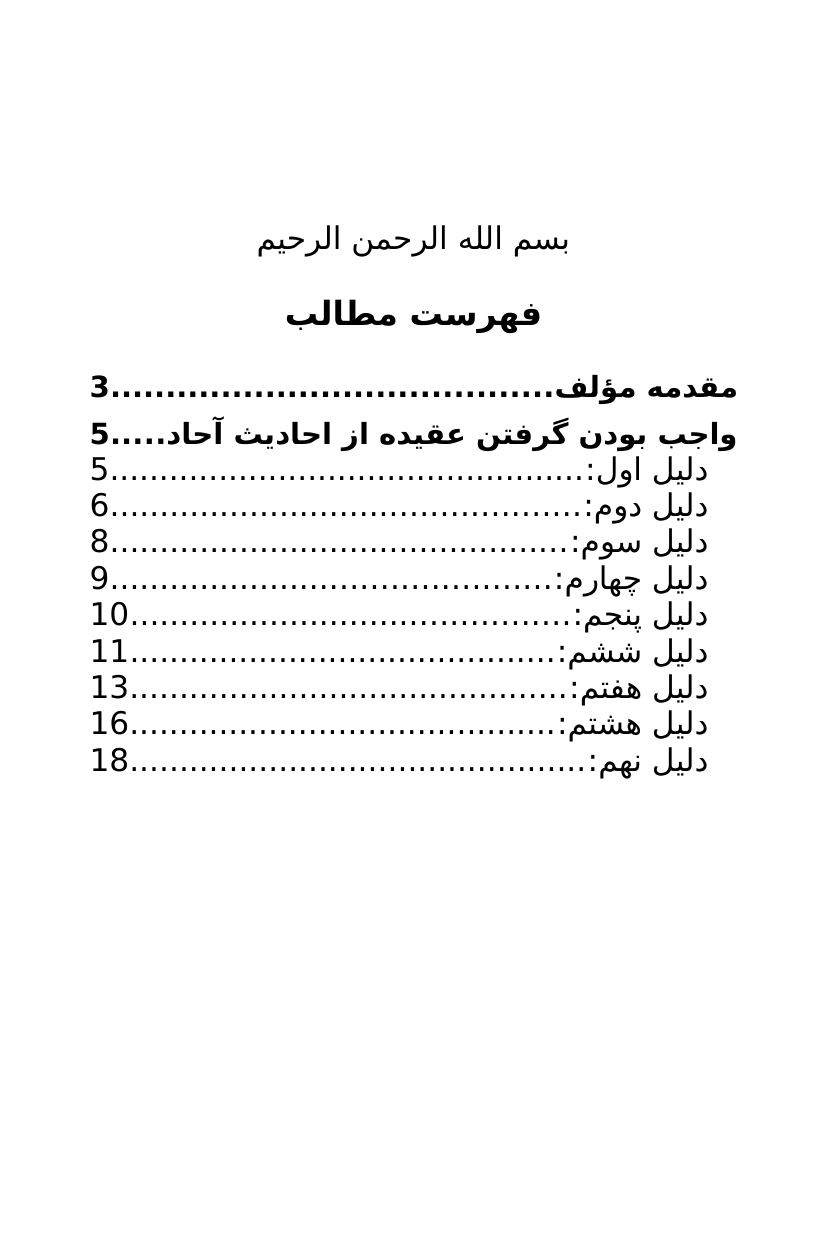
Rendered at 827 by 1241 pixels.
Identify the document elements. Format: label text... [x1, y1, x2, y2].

text دليل سوم: 8 [89, 524, 708, 560]
text دليل ششم: 11 [89, 633, 708, 669]
text دليل نهم: 18 [89, 742, 708, 778]
text دليل هشتم: 16 [89, 706, 708, 742]
text دليل دوم: 6 [89, 487, 708, 524]
text دليل هفتم: 13 [89, 669, 708, 706]
text فهرست مطالب [89, 294, 738, 333]
text دليل اول: 5 [89, 451, 708, 487]
text دليل چهارم: 9 [89, 560, 708, 597]
text واجب بودن گرفتن عقيده از احاديث آحاد 5 [89, 417, 738, 451]
text بسم الله الرحمن الرحیم [89, 221, 738, 257]
text مقدمه مؤلف 3 [89, 371, 738, 405]
text دليل پنجم: 10 [89, 597, 708, 633]
